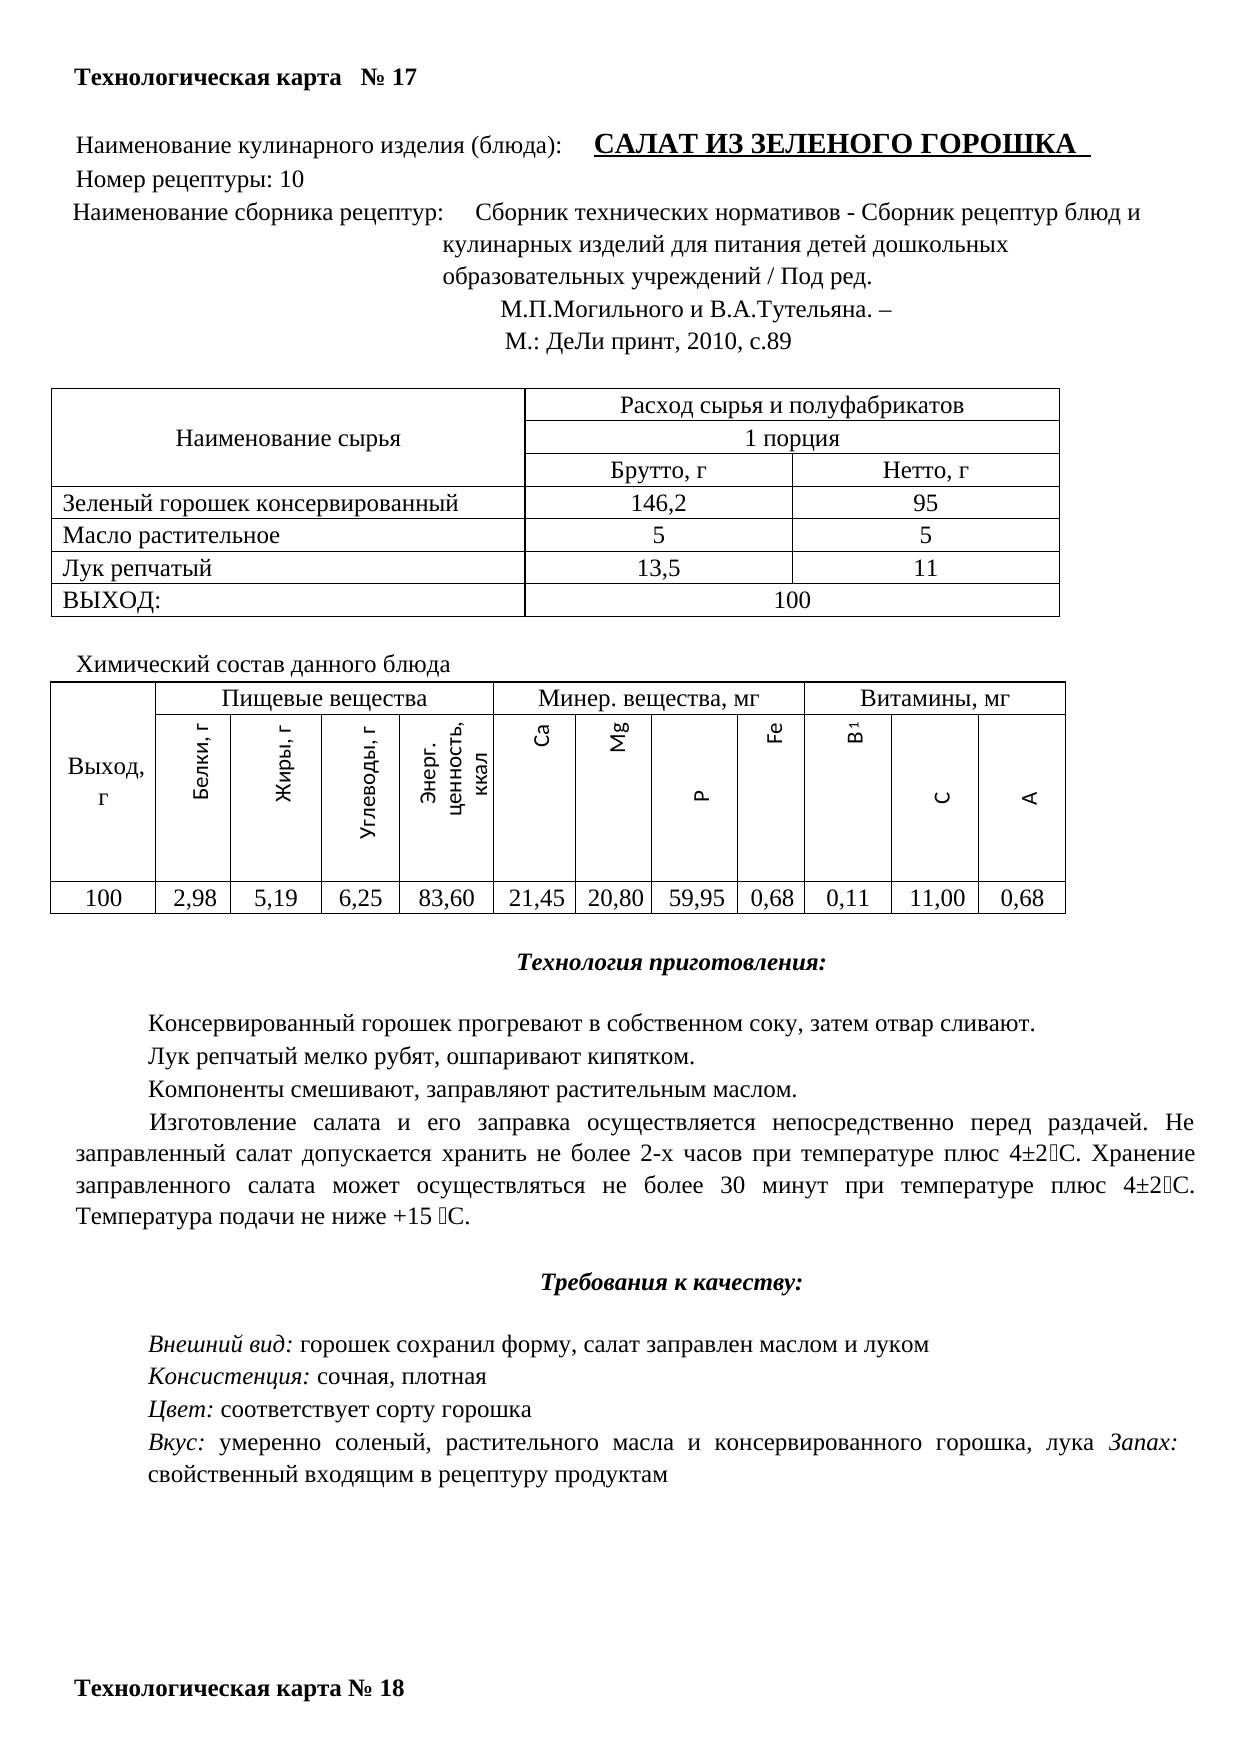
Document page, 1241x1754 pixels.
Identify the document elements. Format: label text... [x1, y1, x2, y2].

table_cell 20,80 [576, 882, 651, 913]
table_cell ВЫХОД: [52, 584, 524, 616]
table_cell 100 [51, 882, 155, 913]
table_cell Нетто, г [793, 454, 1059, 486]
table_cell Лук репчатый [52, 552, 524, 583]
text Технология приготовления: [148, 947, 1195, 975]
table_cell [805, 715, 891, 881]
table_cell [979, 715, 1065, 881]
text Изготовление салата и его заправка осуществляется непосредственно перед раздачей. Не заправленный салат допускается хранить не более 2-х часов при температуре плюс 4±2С. Хранение заправленного салата может осуществляться не более 30 минут при температуре плюс 4±2С. Температура подачи не ниже +15 С. [75, 1107, 1195, 1230]
table_header Минер. вещества, мг [494, 683, 804, 714]
text М.: ДеЛи принт, 2010, с.89 [388, 326, 908, 355]
table_cell 0,68 [979, 882, 1065, 913]
table_cell Масло растительное [52, 519, 524, 551]
table_cell 100 [526, 584, 1059, 616]
table_cell Зеленый горошек консервированный [52, 487, 524, 518]
text Номер рецептуры: 10 [75, 164, 1195, 193]
text Наименование кулинарного изделия (блюда): САЛАТ ИЗ ЗЕЛЕНОГО ГОРОШКА [75, 126, 1195, 160]
table_header Выход, г [51, 683, 155, 881]
table_cell 0,68 [738, 882, 804, 913]
table_cell [494, 715, 575, 881]
table_cell 11 [793, 552, 1059, 583]
table_header Расход сырья и полуфабрикатов [526, 389, 1059, 420]
text Консервированный горошек прогревают в собственном соку, затем отвар сливают. [148, 1008, 1195, 1037]
table_cell 21,45 [494, 882, 575, 913]
table_cell [322, 715, 399, 881]
table_header Наименование сырья [52, 389, 524, 486]
table_cell 0,11 [805, 882, 891, 913]
table_cell 11,00 [892, 882, 978, 913]
table_cell 59,95 [652, 882, 737, 913]
text Вкус: умеренно соленый, растительного масла и консервированного горошка, лука Запах: свойственный входящим в рецептуру продуктам [148, 1427, 1178, 1487]
table_cell 6,25 [322, 882, 399, 913]
table_header Пищевые вещества [156, 683, 493, 714]
text Внешний вид: горошек сохранил форму, салат заправлен маслом и луком [148, 1329, 1195, 1357]
table_cell [231, 715, 321, 881]
text Лук репчатый мелко рубят, ошпаривают кипятком. [148, 1041, 1195, 1070]
table_cell Брутто, г [526, 454, 792, 486]
table_cell 5 [793, 519, 1059, 551]
text Технологическая карта № 17 [74, 62, 940, 91]
table_cell [576, 715, 651, 881]
text Цвет: соответствует сорту горошка [148, 1394, 1195, 1423]
text Химический состав данного блюда [75, 649, 1195, 677]
text Консистенция: сочная, плотная [148, 1361, 1195, 1390]
text Требования к качеству: [148, 1267, 1196, 1296]
table_cell [400, 715, 493, 881]
table_cell 5,19 [231, 882, 321, 913]
table_cell [652, 715, 737, 881]
table_cell 5 [526, 519, 792, 551]
table_cell 13,5 [526, 552, 792, 583]
text Технологическая карта № 18 [74, 1673, 1196, 1702]
table_cell 146,2 [526, 487, 792, 518]
table_cell [892, 715, 978, 881]
table_cell 2,98 [156, 882, 230, 913]
table_cell 1 порция [526, 421, 1059, 453]
table_cell [738, 715, 804, 881]
table_cell 95 [793, 487, 1059, 518]
text М.П.Могильного и В.А.Тутельяна. – [388, 294, 1004, 323]
table_cell 83,60 [400, 882, 493, 913]
table_cell [156, 715, 230, 881]
table_header Витамины, мг [805, 683, 1065, 714]
text Компоненты смешивают, заправляют растительным маслом. [148, 1074, 1195, 1103]
text Наименование сборника рецептур: Сборник технических нормативов - Сборник рецептур блюд и кулинарных изделий для питания детей дошкольных образовательных учреждений / Под ред. [72, 197, 1151, 290]
